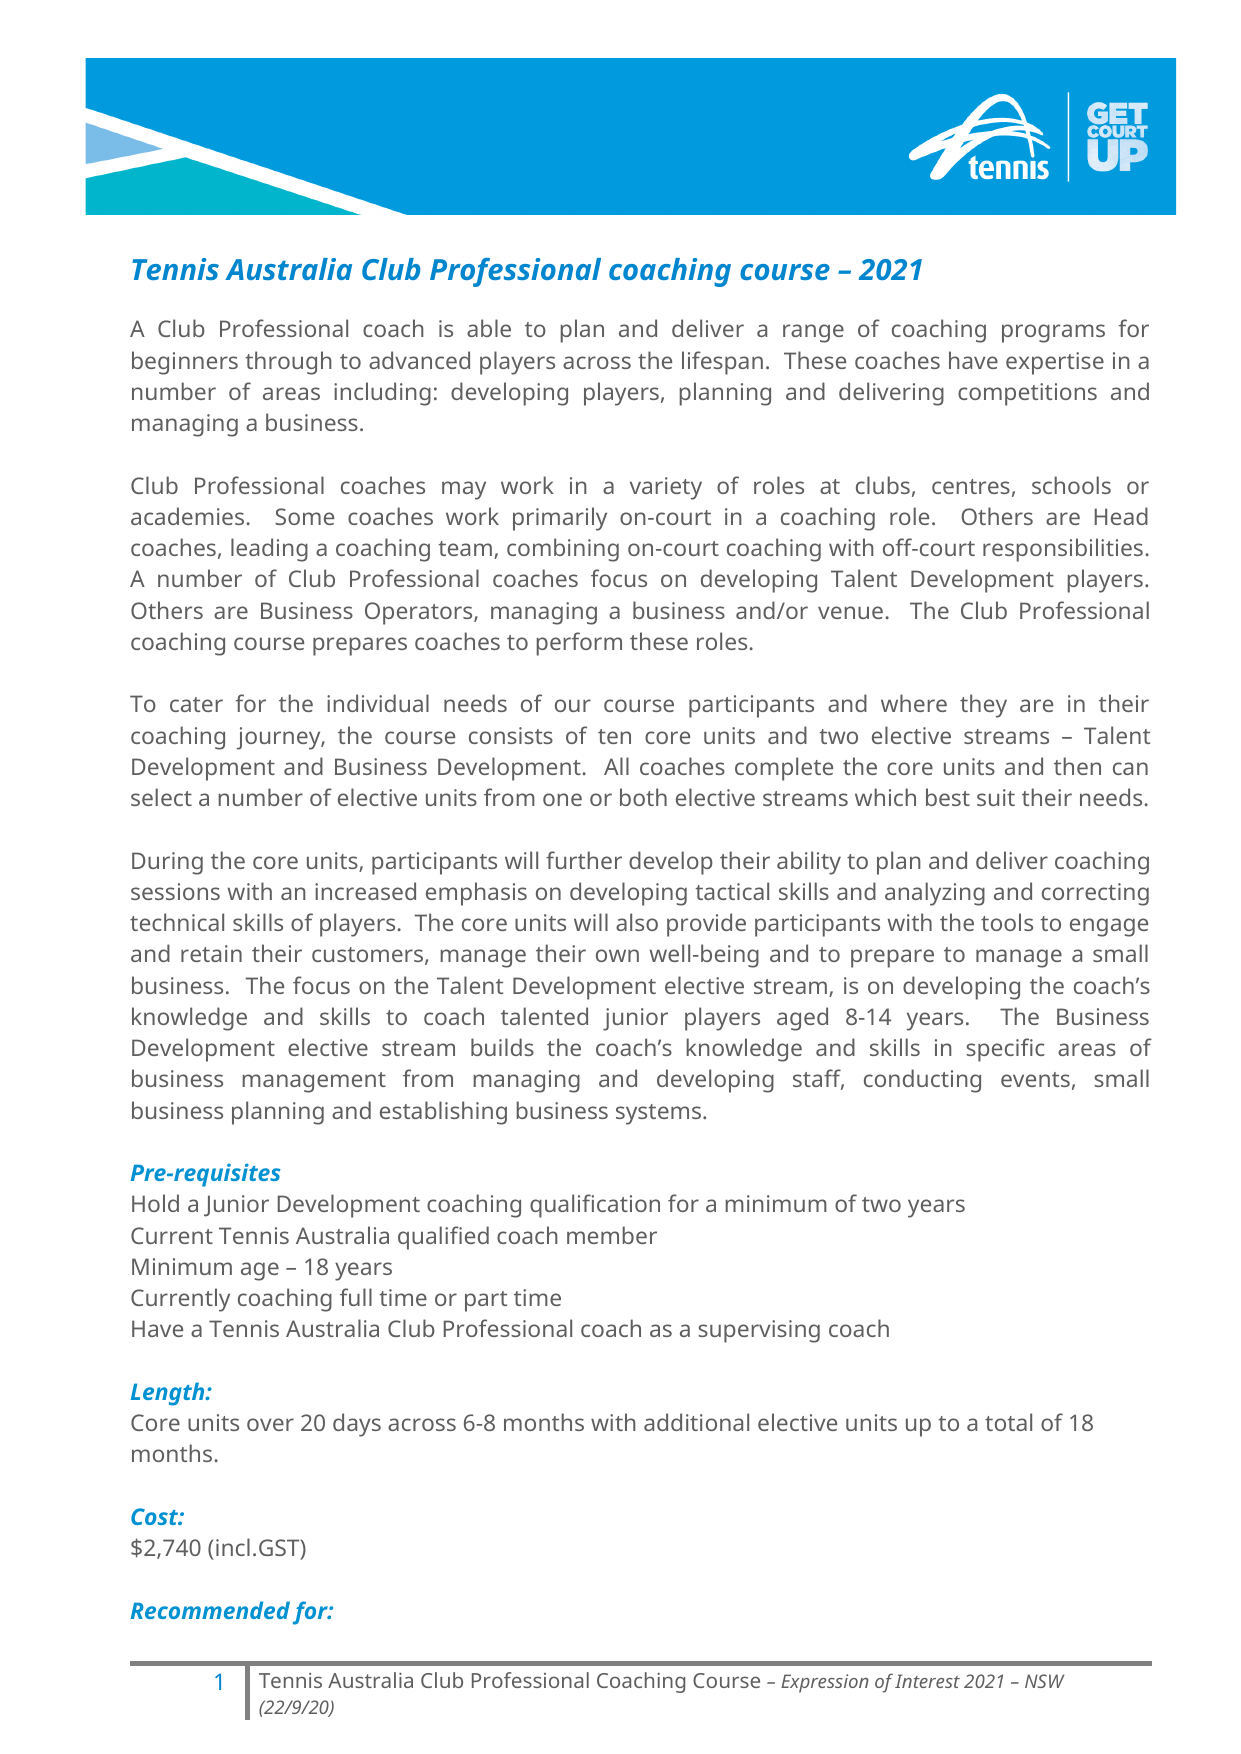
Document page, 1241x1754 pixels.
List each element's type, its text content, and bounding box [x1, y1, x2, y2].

subtitle Pre-requisites [130, 1157, 1152, 1188]
subtitle Tennis Australia Club Professional coaching course – 2021 [130, 249, 1108, 288]
picture [1088, 140, 1147, 171]
text Hold a Junior Development coaching qualification for a minimum of two years [130, 1188, 1152, 1220]
picture [85, 109, 402, 215]
picture [1088, 126, 1097, 137]
picture [1110, 103, 1147, 123]
text Club Professional coaches may work in a variety of roles at clubs, centres, schools or academies. Some coaches work primarily on-court in a coaching role. Others are Head coaches, leading a coaching team, combining on-court coaching with off-court responsibilities. A number of Club Professional coaches focus on developing Talent Development players. Others are Business Operators, managing a business and/or venue. The Club Professional coaching course prepares coaches to perform these roles. [130, 470, 1152, 657]
text Current Tennis Australia qualified coach member [130, 1220, 1152, 1251]
text Minimum age – 18 years [130, 1251, 1152, 1282]
picture [980, 161, 993, 179]
text Have a Tennis Australia Club Professional coach as a supervising coach [130, 1313, 1152, 1345]
text To cater for the individual needs of our course participants and where they are in their coaching journey, the course consists of ten core units and two elective streams – Talent Development and Business Development. All coaches complete the core units and then can select a number of elective units from one or both elective streams which best suit their needs. [130, 688, 1152, 813]
picture [1038, 161, 1048, 179]
picture [910, 95, 1049, 179]
picture [969, 157, 977, 179]
picture [1088, 103, 1107, 124]
text Currently coaching full time or part time [130, 1282, 1152, 1313]
subtitle Cost: [130, 1501, 1152, 1532]
text Core units over 20 days across 6-8 months with additional elective units up to a total of 18 months. [130, 1407, 1152, 1470]
text $2,740 (incl.GST) [130, 1532, 1152, 1563]
picture [997, 161, 1010, 178]
text A Club Professional coach is able to plan and deliver a range of coaching programs for beginners through to advanced players across the lifespan. These coaches have expertise in a number of areas including: developing players, planning and delivering competitions and managing a business. [130, 313, 1152, 438]
subtitle Length: [130, 1376, 1152, 1407]
text During the core units, participants will further develop their ability to plan and deliver coaching sessions with an increased emphasis on developing tactical skills and analyzing and correcting technical skills of players. The core units will also provide participants with the tools to engage and retain their customers, manage their own well-being and to prepare to manage a small business. The focus on the Talent Development elective stream, is on developing the coach’s knowledge and skills to coach talented junior players aged 8-14 years. The Business Development elective stream builds the coach’s knowledge and skills in specific areas of business management from managing and developing staff, conducting events, small business planning and establishing business systems. [130, 845, 1152, 1126]
picture [1014, 161, 1027, 178]
picture [1031, 161, 1035, 178]
picture [1137, 126, 1147, 137]
picture [1100, 126, 1136, 137]
subtitle Recommended for: [130, 1595, 1152, 1626]
